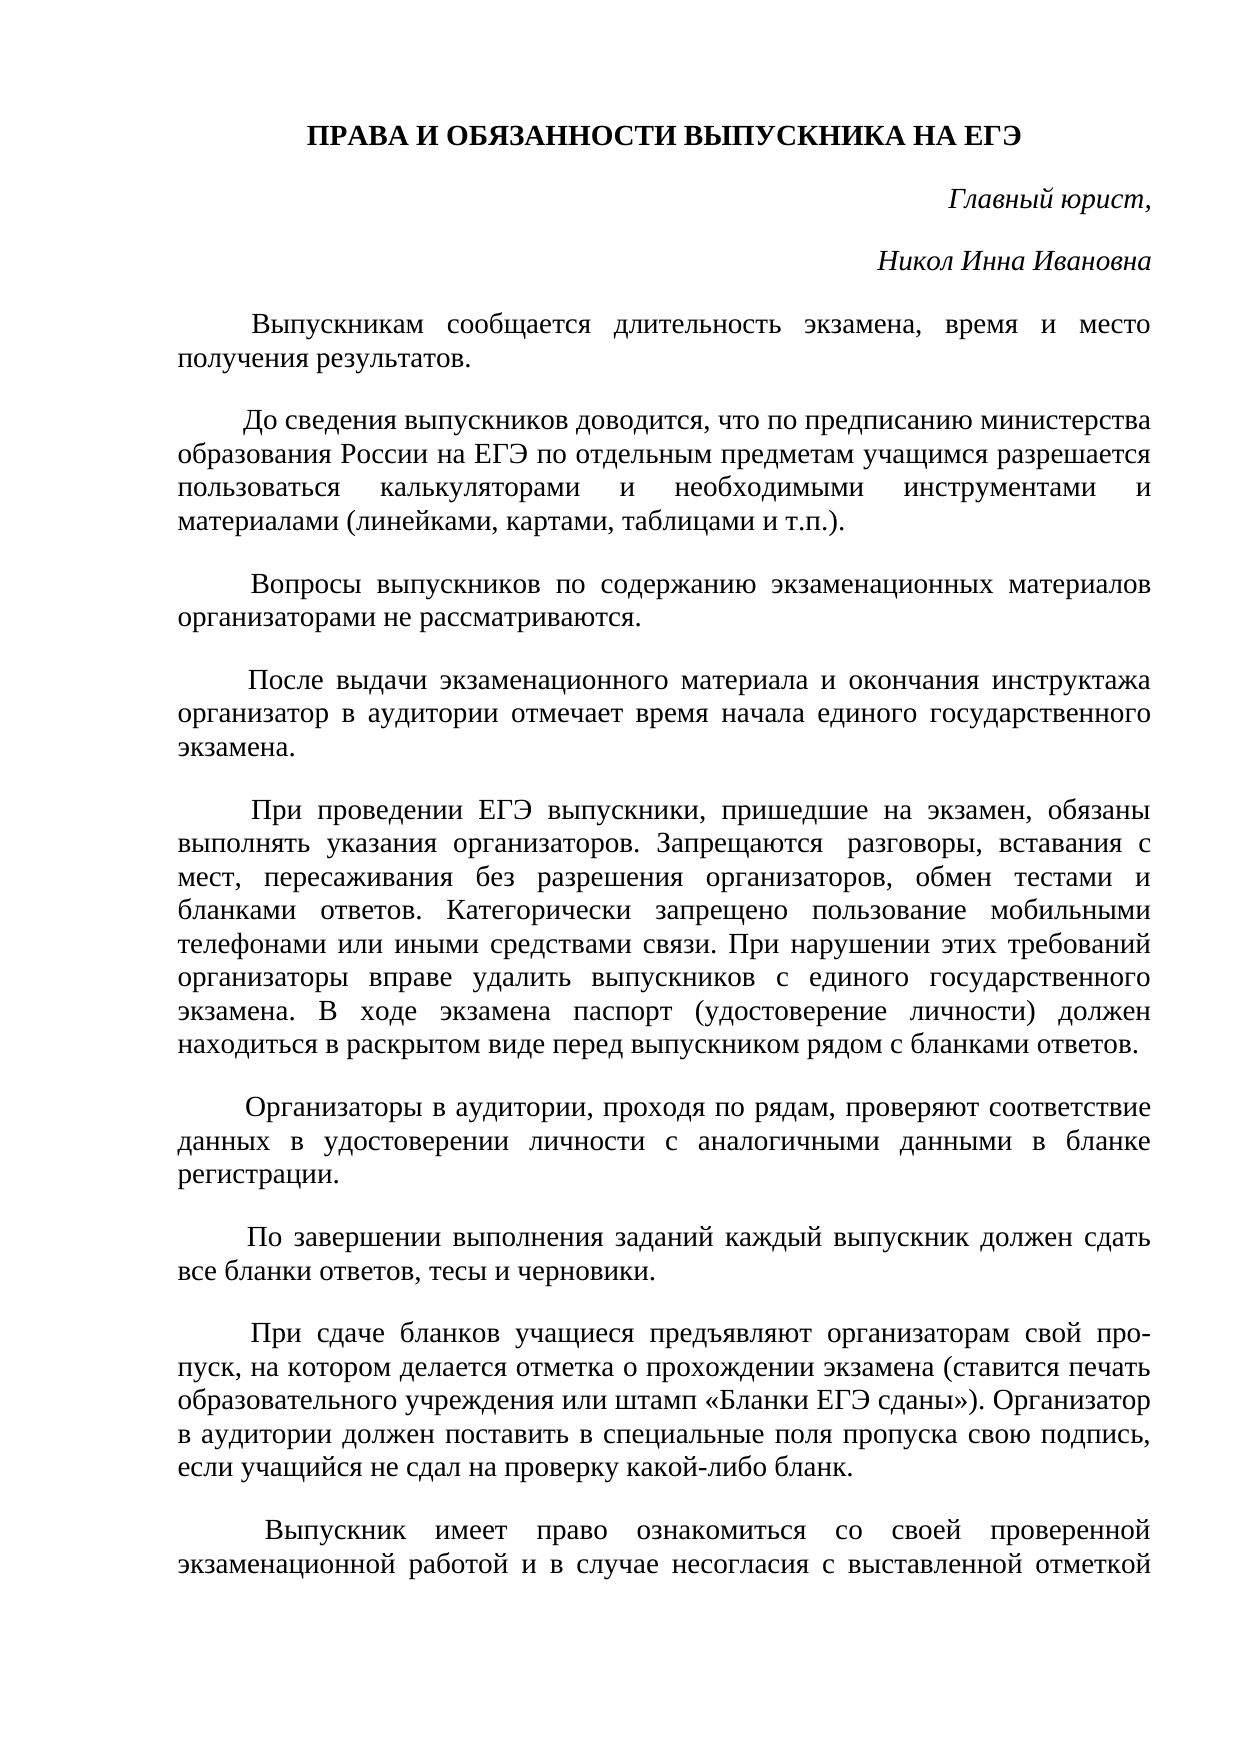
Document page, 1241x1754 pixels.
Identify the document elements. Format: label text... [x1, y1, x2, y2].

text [177, 1512, 1152, 1579]
text По завершении выполнения заданий каждый выпускник должен сдать все бланки ответов, тесы и черновики. [177, 1219, 1152, 1286]
text Вопросы выпускников по содержанию экзаменационных материалов организаторами не рассматриваются. [177, 566, 1152, 633]
text При сдаче бланков учащиеся предъявляют организаторам свой про-пуск, на котором делается отметка о прохождении экзамена (ставится печать образовательного учреждения или штамп «Бланки ЕГЭ сданы»). Организатор в аудитории должен поставить в специальные поля пропуска свою подпись, если учащийся не сдал на проверку какой-либо бланк. [177, 1315, 1152, 1483]
text После выдачи экзаменационного материала и окончания инструктажа организатор в аудитории отмечает время начала единого государственного экзамена. [177, 662, 1152, 763]
text Организаторы в аудитории, проходя по рядам, проверяют соответствие данных в удостоверении личности с аналогичными данными в бланке регистрации. [177, 1089, 1152, 1190]
text Никол Инна Ивановна [177, 243, 1152, 277]
text Главный юрист, [177, 181, 1152, 214]
text ПРАВА И ОБЯЗАННОСТИ ВЫПУСКНИКА НА ЕГЭ [177, 118, 1152, 152]
text Выпускникам сообщается длительность экзамена, время и место получения результатов. [177, 306, 1152, 373]
text До сведения выпускников доводится, что по предписанию министерства образования России на ЕГЭ по отдельным предметам учащимся разрешается пользоваться калькуляторами и необходимыми инструментами и материалами (линейками, картами, таблицами и т.п.). [177, 402, 1152, 537]
text При проведении ЕГЭ выпускники, пришедшие на экзамен, обязаны выполнять указания организаторов. Запрещаются разговоры, вставания с мест, пересаживания без разрешения организаторов, обмен тестами и бланками ответов. Категорически запрещено пользование мобильными телефонами или иными средствами связи. При нарушении этих требований организаторы вправе удалить выпускников с единого государственного экзамена. В ходе экзамена паспорт (удостоверение личности) должен находиться в раскрытом виде перед выпускником рядом с бланками ответов. [177, 792, 1152, 1060]
